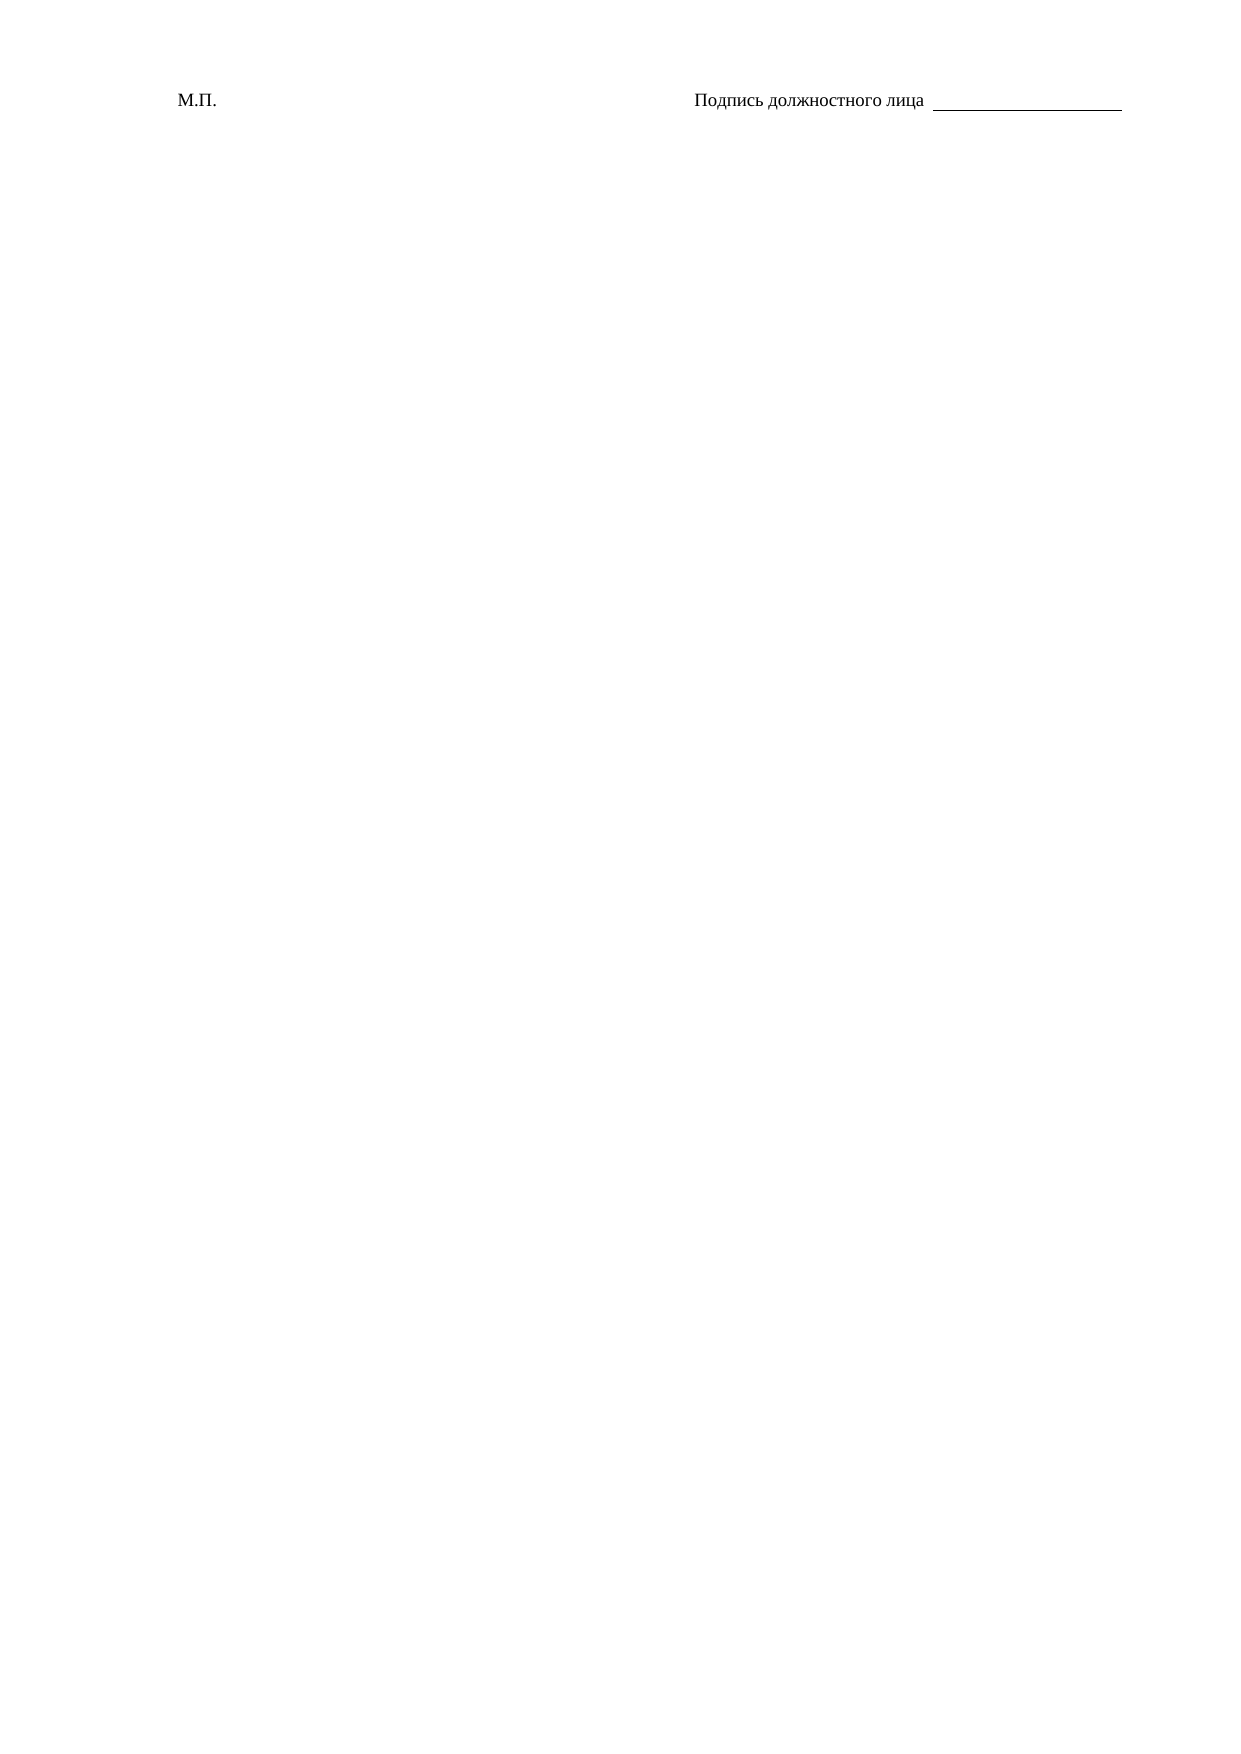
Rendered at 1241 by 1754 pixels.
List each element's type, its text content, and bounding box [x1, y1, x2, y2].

text М.П. Подпись должностного лица [118, 89, 1122, 110]
